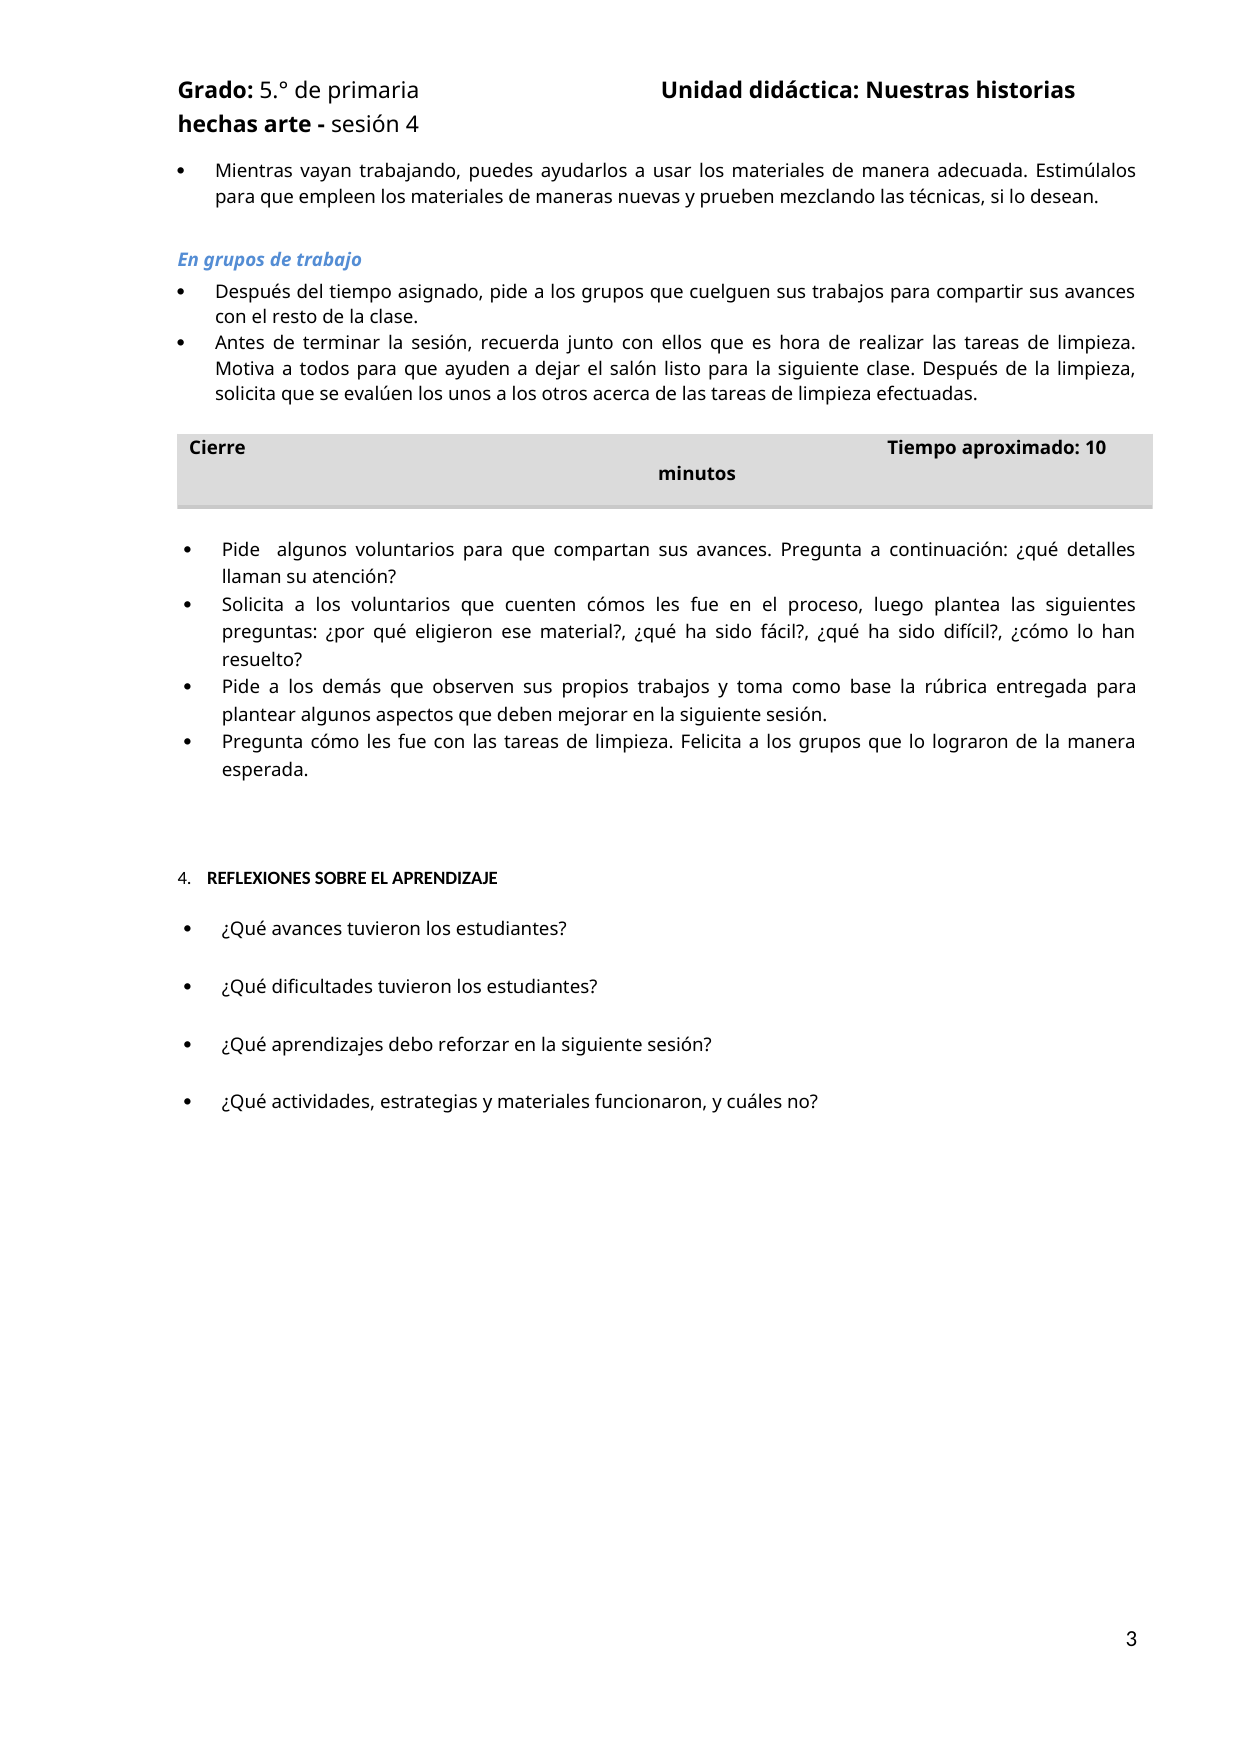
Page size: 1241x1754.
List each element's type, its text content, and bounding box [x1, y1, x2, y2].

list Mientras vayan trabajando, puedes ayudarlos a usar los materiales de manera adecuada. Estimúlalos para que empleen los materiales de maneras nuevas y prueben mezclando las técnicas, si lo desean. [177, 157, 1137, 208]
list Pregunta cómo les fue con las tareas de limpieza. Felicita a los grupos que lo lograron de la manera esperada. [184, 728, 1137, 782]
list ¿Qué actividades, estrategias y materiales funcionaron, y cuáles no? [184, 1088, 1137, 1114]
text En grupos de trabajo [177, 247, 1137, 272]
list ¿Qué aprendizajes debo reforzar en la siguiente sesión? [184, 1031, 1137, 1056]
list Después del tiempo asignado, pide a los grupos que cuelguen sus trabajos para compartir sus avances con el resto de la clase. [177, 278, 1137, 329]
list Pide algunos voluntarios para que compartan sus avances. Pregunta a continuación: ¿qué detalles llaman su atención? [184, 536, 1137, 589]
list Antes de terminar la sesión, recuerda junto con ellos que es hora de realizar las tareas de limpieza. Motiva a todos para que ayuden a dejar el salón listo para la siguiente clase. Después de la limpieza, solicita que se evalúen los unos a los otros acerca de las tareas de limpieza efectuadas. [177, 329, 1137, 406]
list Pide a los demás que observen sus propios trabajos y toma como base la rúbrica entregada para plantear algunos aspectos que deben mejorar en la siguiente sesión. [184, 673, 1137, 727]
list REFLEXIONES SOBRE EL APRENDIZAJE [177, 866, 1137, 889]
list ¿Qué avances tuvieron los estudiantes? [184, 915, 1137, 941]
table_header Cierre [178, 435, 646, 505]
list ¿Qué dificultades tuvieron los estudiantes? [184, 973, 1137, 999]
list Solicita a los voluntarios que cuenten cómos les fue en el proceso, luego plantea las siguientes preguntas: ¿por qué eligieron ese material?, ¿qué ha sido fácil?, ¿qué ha sido difícil?, ¿cómo lo han resuelto? [184, 591, 1137, 672]
table_header Tiempo aproximado: 10 minutos [647, 435, 1152, 505]
